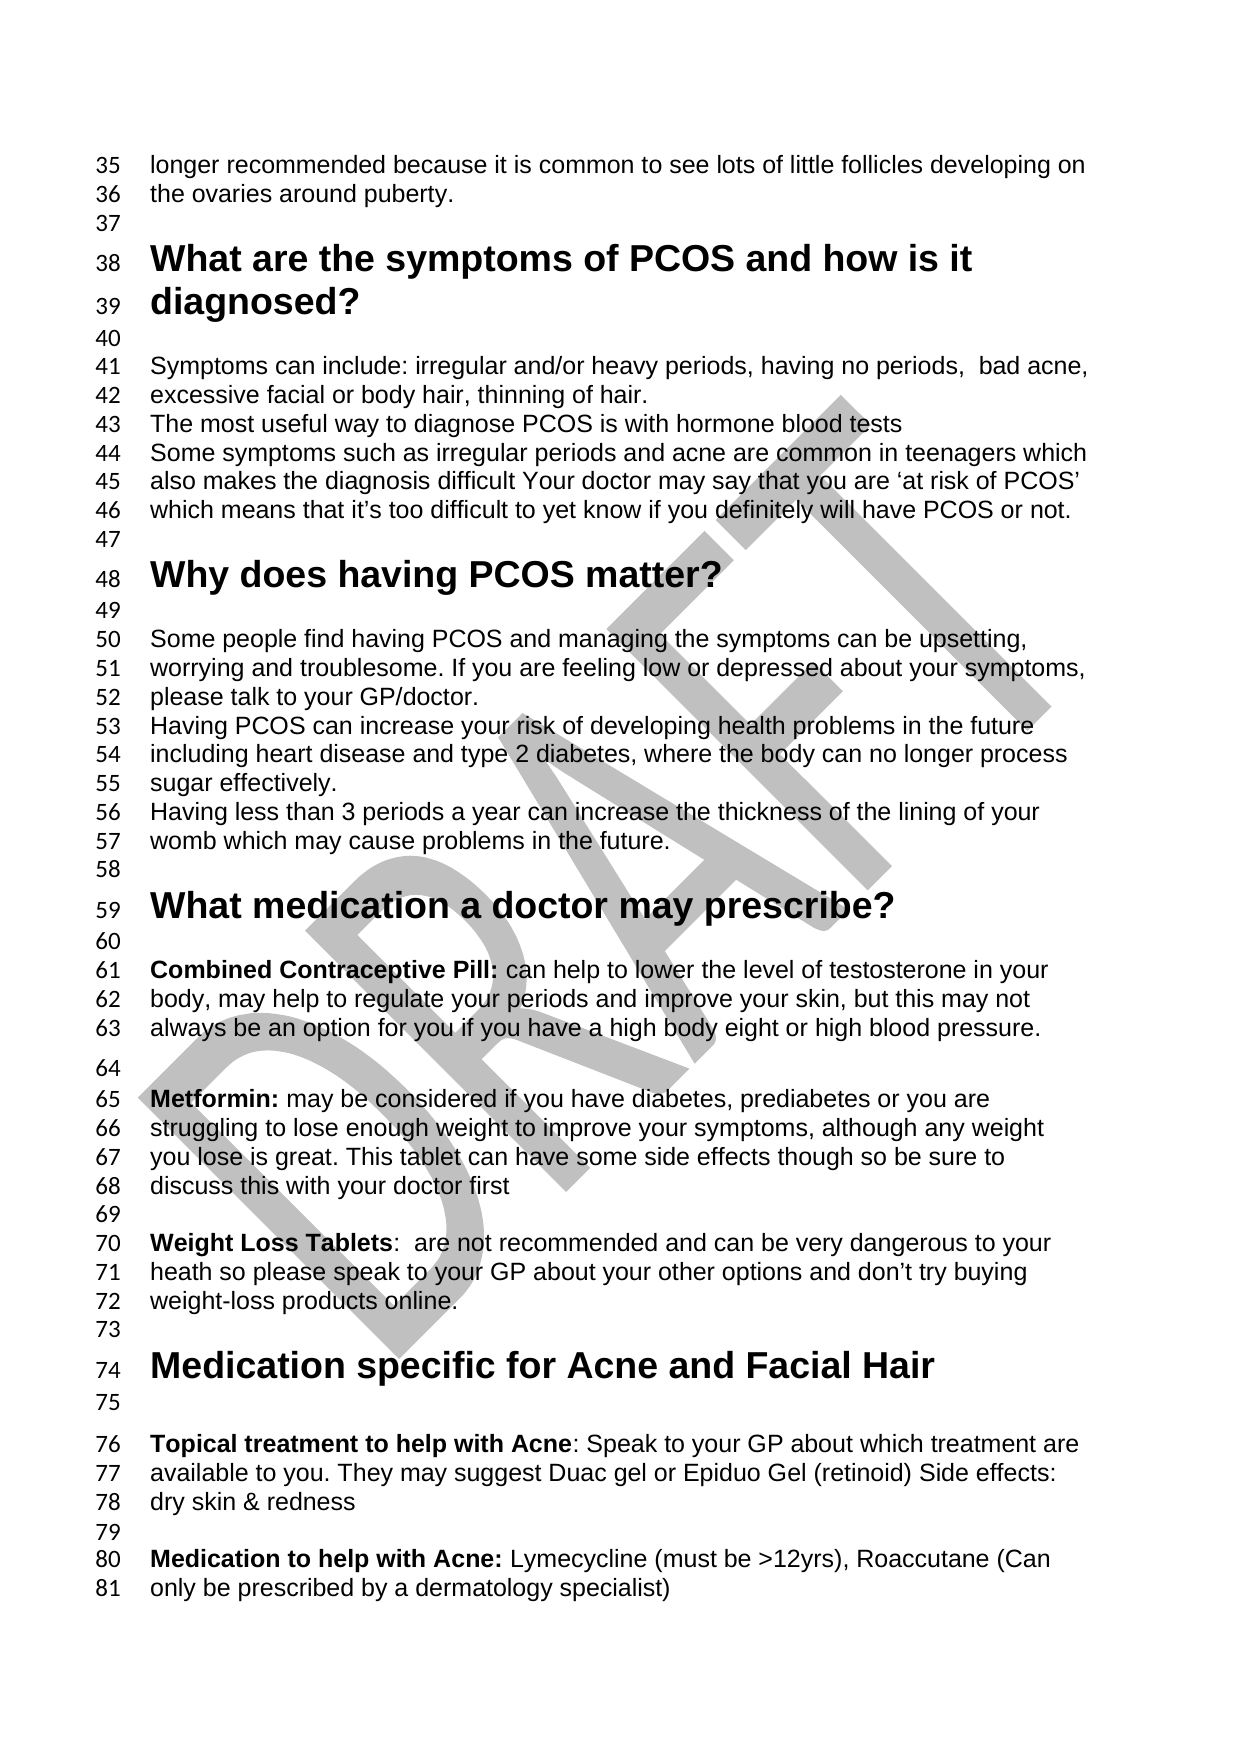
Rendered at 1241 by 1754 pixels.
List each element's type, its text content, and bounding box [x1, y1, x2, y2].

text Why does having PCOS matter? [150, 552, 1090, 596]
text What are the symptoms of PCOS and how is it diagnosed? [150, 236, 1090, 322]
text Symptoms can include: irregular and/or heavy periods, having no periods, bad acne, excessive facial or body hair, thinning of hair. [150, 351, 1090, 409]
text Metformin: may be considered if you have diabetes, prediabetes or you are struggling to lose enough weight to improve your symptoms, although any weight you lose is great. This tablet can have some side effects though so be sure to discuss this with your doctor first [150, 1084, 1090, 1199]
text Medication specific for Acne and Facial Hair [150, 1343, 1090, 1386]
text Weight Loss Tablets: are not recommended and can be very dangerous to your heath so please speak to your GP about your other options and don’t try buying weight-loss products online. [150, 1228, 1090, 1314]
text What medication a doctor may prescribe? [150, 883, 1090, 926]
text Having less than 3 periods a year can increase the thickness of the lining of your womb which may cause problems in the future. [150, 797, 1090, 854]
text Having PCOS can increase your risk of developing health problems in the future including heart disease and type 2 diabetes, where the body can no longer process sugar effectively. [150, 711, 1090, 797]
text Combined Contraceptive Pill: can help to lower the level of testosterone in your body, may help to regulate your periods and improve your skin, but this may not always be an option for you if you have a high body eight or high blood pressure. [150, 955, 1090, 1041]
text Medication to help with Acne: Lymecycline (must be >12yrs), Roaccutane (Can only be prescribed by a dermatology specialist) [150, 1544, 1090, 1602]
text Topical treatment to help with Acne: Speak to your GP about which treatment are available to you. They may suggest Duac gel or Epiduo Gel (retinoid) Side effects: dry skin & redness [150, 1429, 1090, 1516]
text The most useful way to diagnose PCOS is with hormone blood tests [150, 409, 1090, 437]
text Some people find having PCOS and managing the symptoms can be upsetting, worrying and troublesome. If you are feeling low or depressed about your symptoms, please talk to your GP/doctor. [150, 624, 1090, 711]
text Some symptoms such as irregular periods and acne are common in teenagers which also makes the diagnosis difficult Your doctor may say that you are ‘at risk of PCOS’ which means that it’s too difficult to yet know if you definitely will have PCOS or not. [150, 437, 1090, 524]
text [150, 150, 1090, 207]
